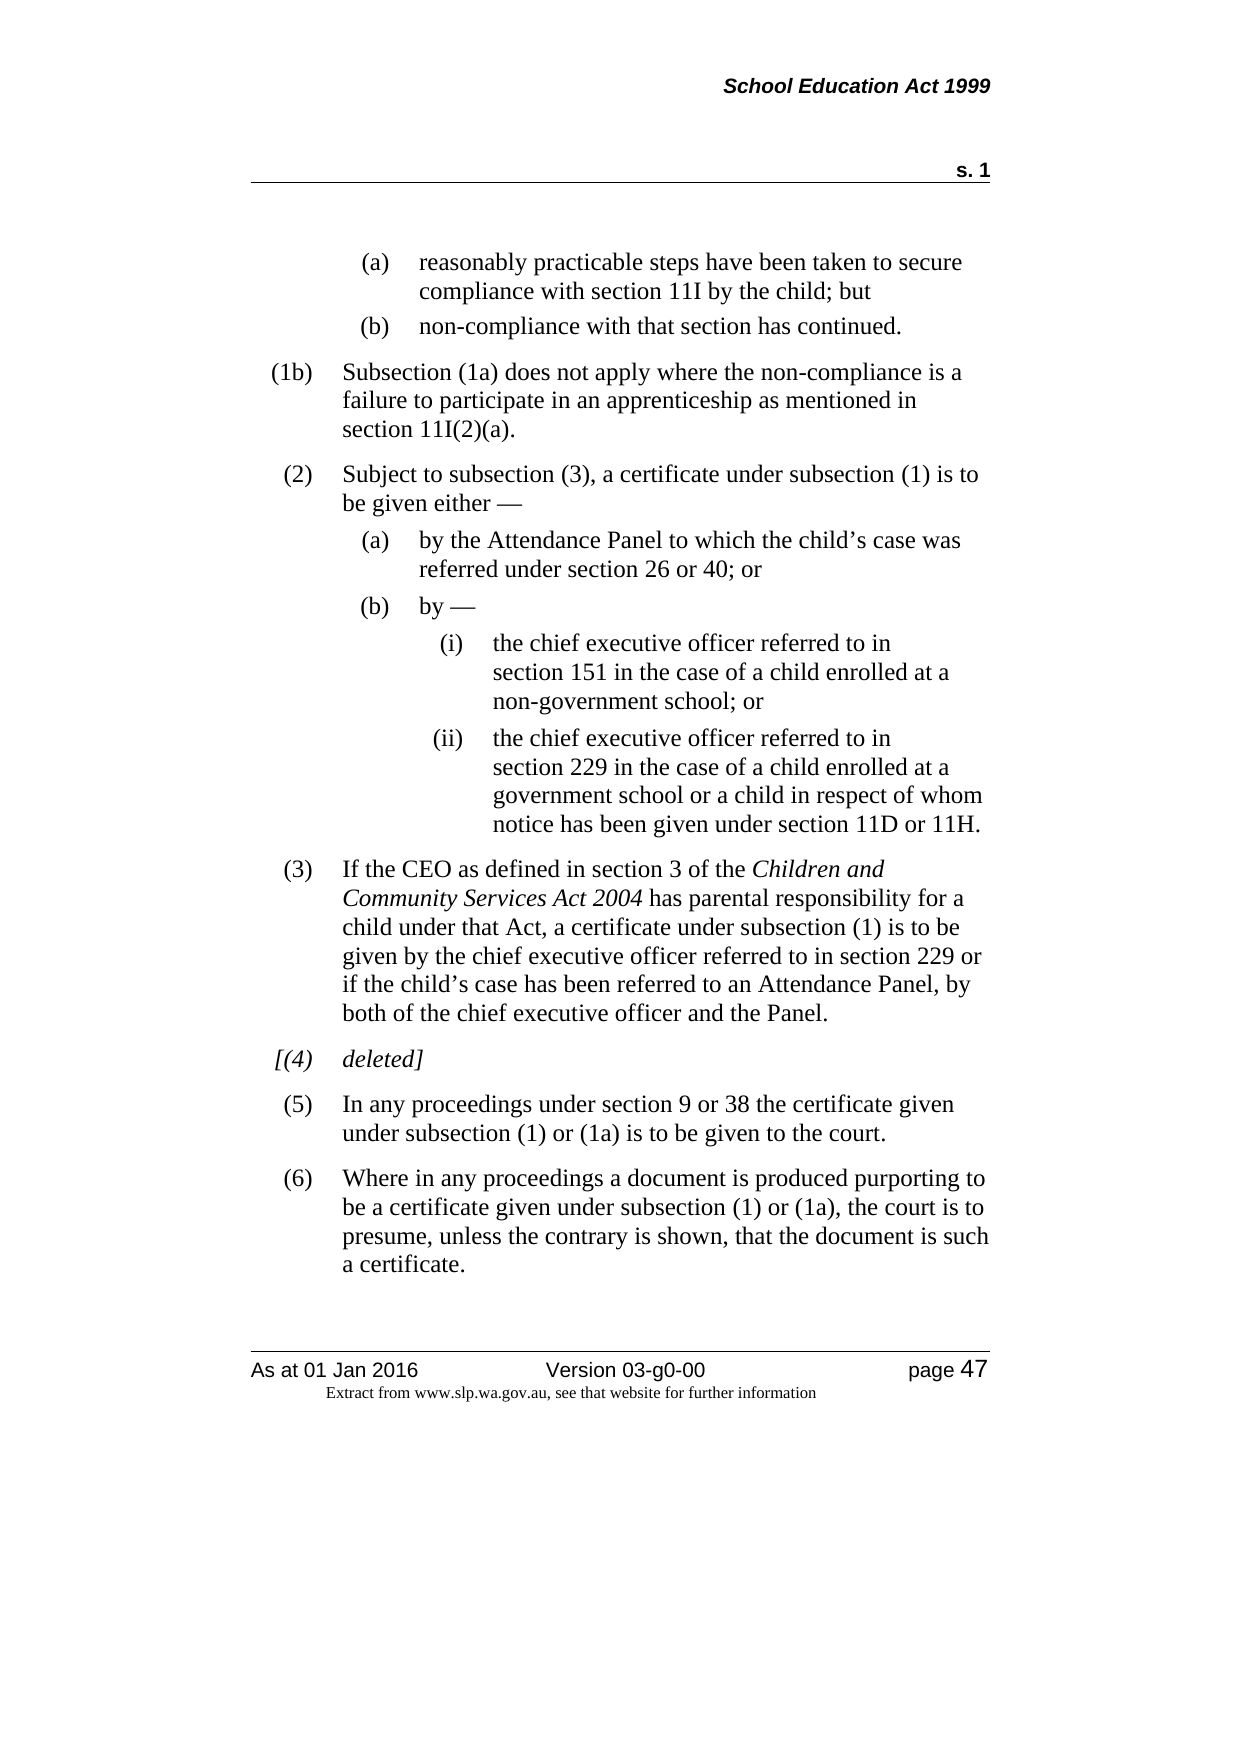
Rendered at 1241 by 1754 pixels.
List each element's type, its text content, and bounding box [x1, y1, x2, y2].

text (b) non-compliance with that section has continued. [251, 311, 990, 340]
text [(4) deleted] [251, 1044, 990, 1072]
text (b) by — [251, 591, 990, 620]
text (5) In any proceedings under section 9 or 38 the certificate given under subsection (1) or (1a) is to be given to the court. [251, 1089, 990, 1147]
text (2) Subject to subsection (3), a certificate under subsection (1) is to be given either — [251, 459, 990, 517]
text (6) Where in any proceedings a document is produced purporting to be a certificate given under subsection (1) or (1a), the court is to presume, unless the contrary is shown, that the document is such a certificate. [251, 1163, 990, 1278]
text (i) the chief executive officer referred to in section 151 in the case of a child enrolled at a non-government school; or [251, 628, 990, 714]
text (1b) Subsection (1a) does not apply where the non-compliance is a failure to participate in an apprenticeship as mentioned in section 11I(2)(a). [251, 357, 990, 443]
text (3) If the CEO as defined in section 3 of the Children and Community Services Act 2004 has parental responsibility for a child under that Act, a certificate under subsection (1) is to be given by the chief executive officer referred to in section 229 or if the child’s case has been referred to an Attendance Panel, by both of the chief executive officer and the Panel. [251, 854, 990, 1027]
text (a) reasonably practicable steps have been taken to secure compliance with section 11I by the child; but [251, 247, 990, 305]
text (ii) the chief executive officer referred to in section 229 in the case of a child enrolled at a government school or a child in respect of whom notice has been given under section 11D or 11H. [251, 723, 990, 838]
text (a) by the Attendance Panel to which the child’s case was referred under section 26 or 40; or [251, 525, 990, 583]
